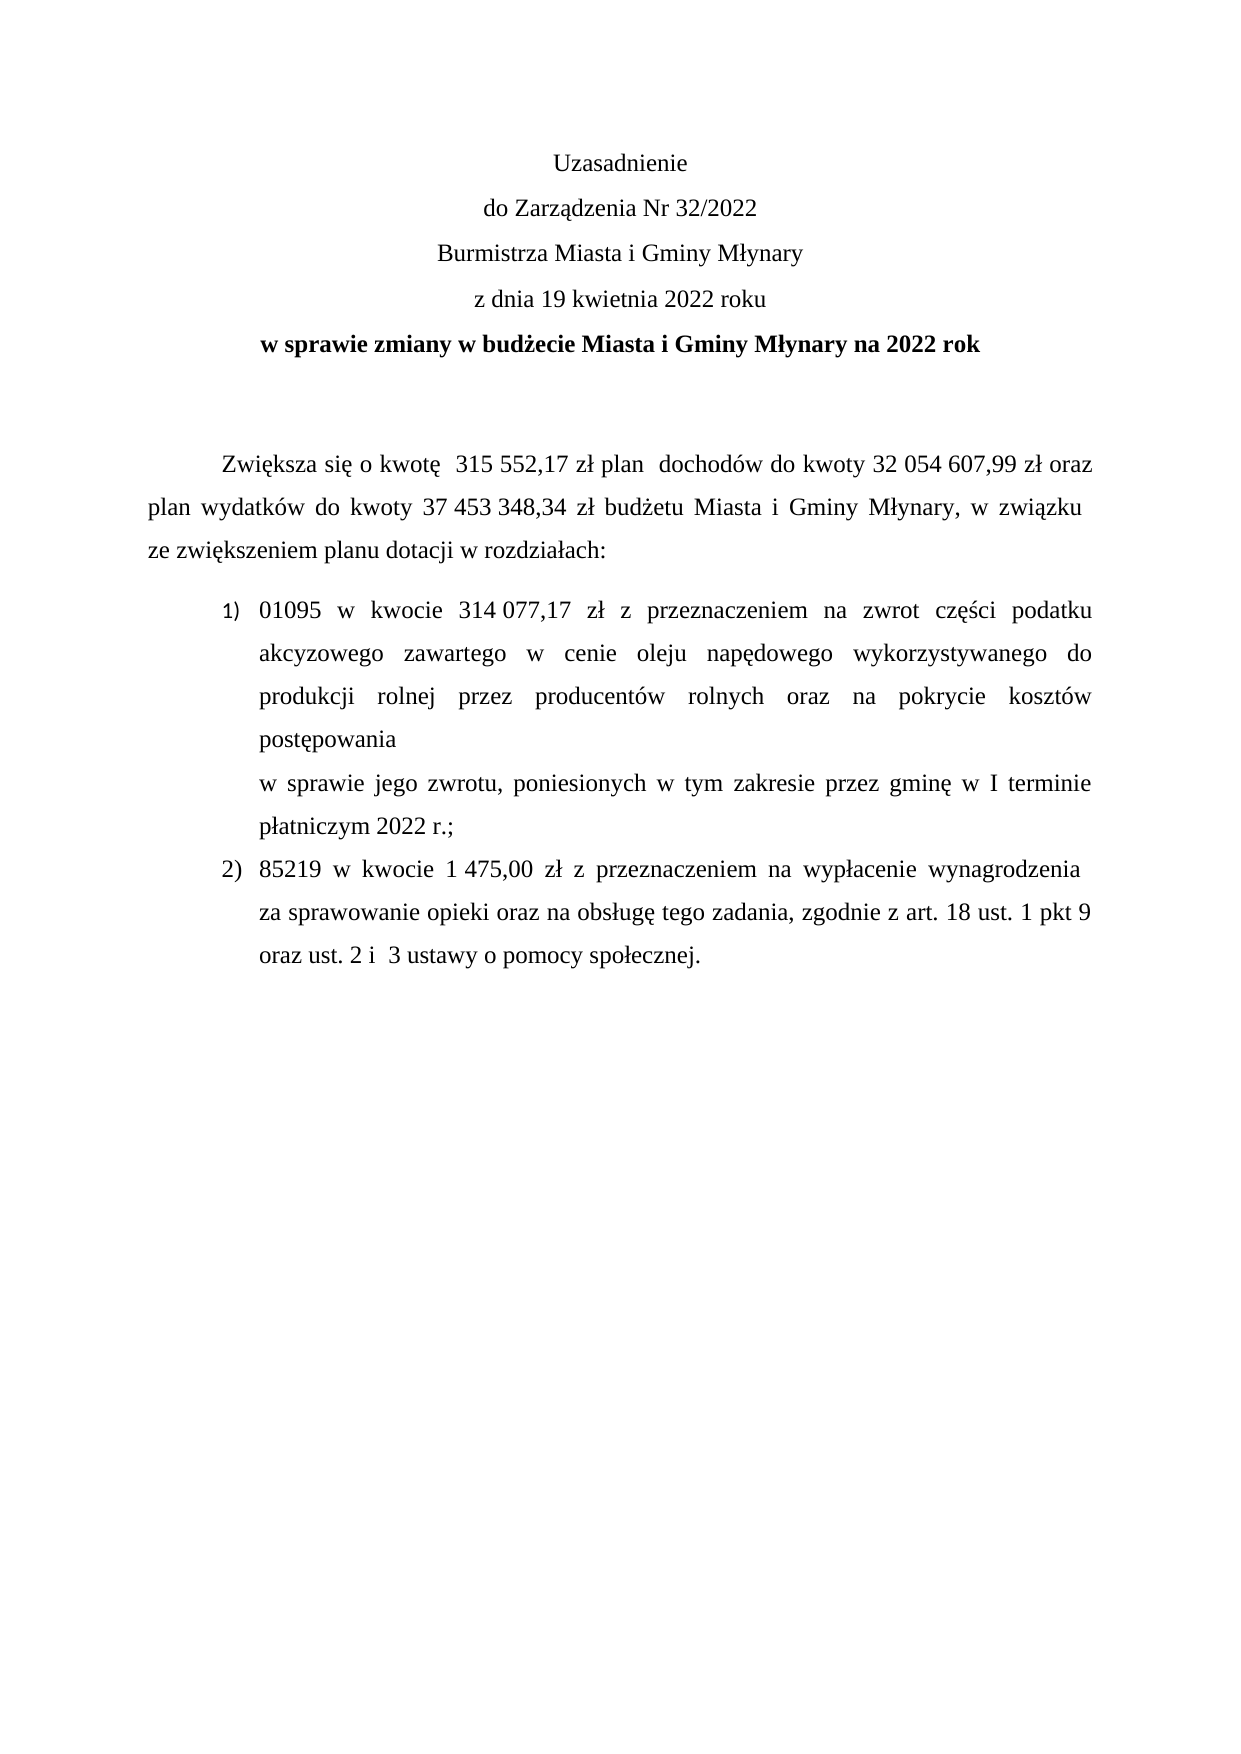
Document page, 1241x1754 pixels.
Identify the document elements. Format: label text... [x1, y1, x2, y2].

text Zwiększa się o kwotę 315 552,17 zł plan dochodów do kwoty 32 054 607,99 zł oraz plan wydatków do kwoty 37 453 348,34 zł budżetu Miasta i Gminy Młynary, w związku ze zwiększeniem planu dotacji w rozdziałach: [148, 449, 1093, 564]
text do Zarządzenia Nr 32/2022 [148, 193, 1093, 222]
text Uzasadnienie [148, 148, 1093, 176]
text z dnia 19 kwietnia 2022 roku [148, 284, 1093, 313]
list 85219 w kwocie 1 475,00 zł z przeznaczeniem na wypłacenie wynagrodzenia za sprawowanie opieki oraz na obsługę tego zadania, zgodnie z art. 18 ust. 1 pkt 9 oraz ust. 2 i 3 ustawy o pomocy społecznej. [221, 854, 1093, 969]
text Burmistrza Miasta i Gminy Młynary [148, 238, 1093, 267]
text w sprawie zmiany w budżecie Miasta i Gminy Młynary na 2022 rok [148, 329, 1093, 358]
list 01095 w kwocie 314 077,17 zł z przeznaczeniem na zwrot części podatku akcyzowego zawartego w cenie oleju napędowego wykorzystywanego do produkcji rolnej przez producentów rolnych oraz na pokrycie kosztów postępowania w sprawie jego zwrotu, poniesionych w tym zakresie przez gminę w I terminie płatniczym 2022 r.; [221, 595, 1093, 839]
